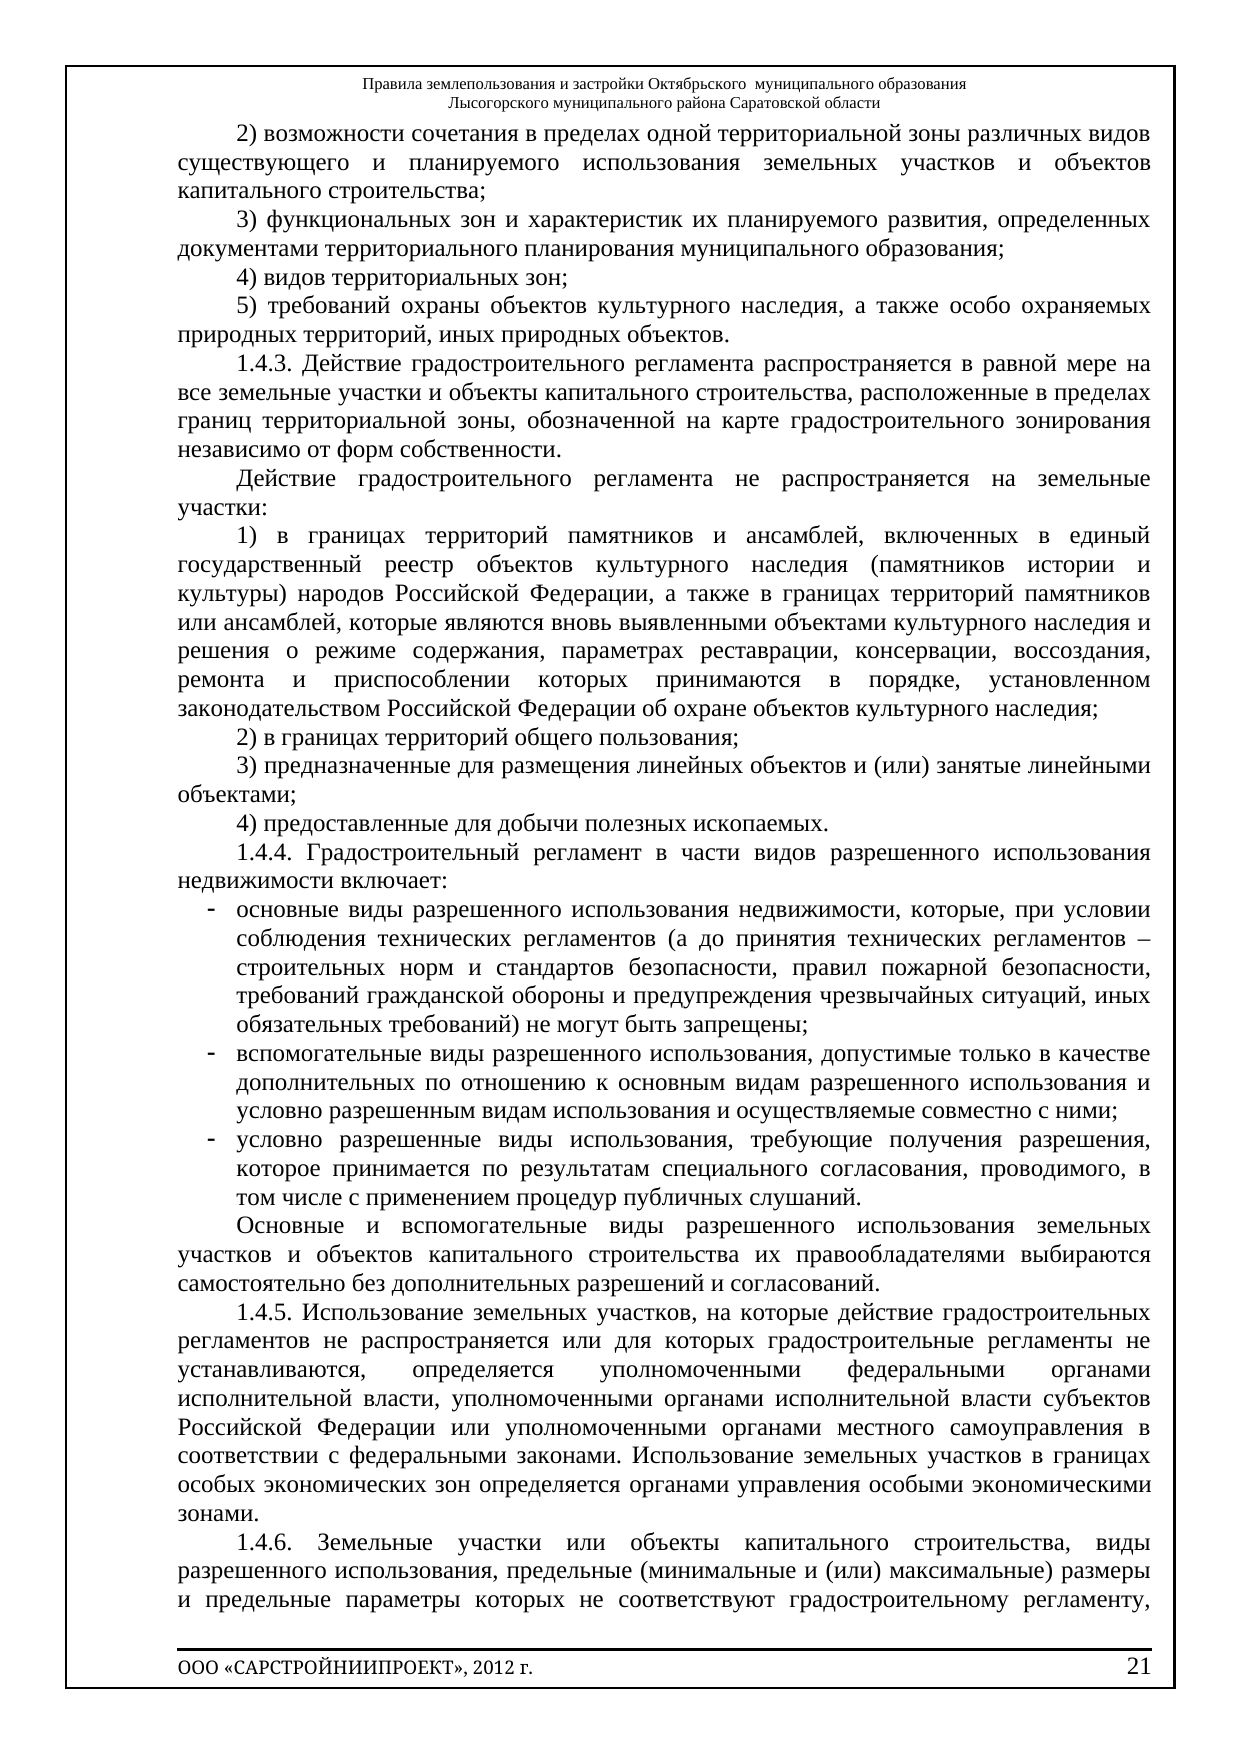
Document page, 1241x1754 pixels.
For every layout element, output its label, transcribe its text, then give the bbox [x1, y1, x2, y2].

text 4) видов территориальных зон; [177, 262, 1152, 291]
text 3) предназначенные для размещения линейных объектов и (или) занятые линейными объектами; [177, 751, 1152, 808]
text Основные и вспомогательные виды разрешенного использования земельных участков и объектов капитального строительства их правообладателями выбираются самостоятельно без дополнительных разрешений и согласований. [177, 1211, 1152, 1297]
text 1) в границах территорий памятников и ансамблей, включенных в единый государственный реестр объектов культурного наследия (памятников истории и культуры) народов Российской Федерации, а также в границах территорий памятников или ансамблей, которые являются вновь выявленными объектами культурного наследия и решения о режиме содержания, параметрах реставрации, консервации, воссоздания, ремонта и приспособлении которых принимаются в порядке, установленном законодательством Российской Федерации об охране объектов культурного наследия; [177, 521, 1152, 722]
list основные виды разрешенного использования недвижимости, которые, при условии соблюдения технических регламентов (а до принятия технических регламентов – строительных норм и стандартов безопасности, правил пожарной безопасности, требований гражданской обороны и предупреждения чрезвычайных ситуаций, иных обязательных требований) не могут быть запрещены; [207, 894, 1152, 1038]
text Действие градостроительного регламента не распространяется на земельные участки: [177, 463, 1152, 521]
text 1.4.3. Действие градостроительного регламента распространяется в равной мере на все земельные участки и объекты капитального строительства, расположенные в пределах границ территориальной зоны, обозначенной на карте градостроительного зонирования независимо от форм собственности. [177, 348, 1152, 463]
text 2) возможности сочетания в пределах одной территориальной зоны различных видов существующего и планируемого использования земельных участков и объектов капитального строительства; [177, 118, 1152, 204]
list вспомогательные виды разрешенного использования, допустимые только в качестве дополнительных по отношению к основным видам разрешенного использования и условно разрешенным видам использования и осуществляемые совместно с ними; [207, 1038, 1152, 1124]
list условно разрешенные виды использования, требующие получения разрешения, которое принимается по результатам специального согласования, проводимого, в том числе с применением процедур публичных слушаний. [207, 1124, 1152, 1211]
text 4) предоставленные для добычи полезных ископаемых. [177, 808, 1152, 837]
text 1.4.4. Градостроительный регламент в части видов разрешенного использования недвижимости включает: [177, 837, 1152, 894]
text 3) функциональных зон и характеристик их планируемого развития, определенных документами территориального планирования муниципального образования; [177, 204, 1152, 262]
text 1.4.5. Использование земельных участков, на которые действие градостроительных регламентов не распространяется или для которых градостроительные регламенты не устанавливаются, определяется уполномоченными федеральными органами исполнительной власти, уполномоченными органами исполнительной власти субъектов Российской Федерации или уполномоченными органами местного самоуправления в соответствии с федеральными законами. Использование земельных участков в границах особых экономических зон определяется органами управления особыми экономическими зонами. [177, 1297, 1152, 1527]
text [177, 1527, 1152, 1613]
text 2) в границах территорий общего пользования; [177, 722, 1152, 751]
text 5) требований охраны объектов культурного наследия, а также особо охраняемых природных территорий, иных природных объектов. [177, 291, 1152, 348]
